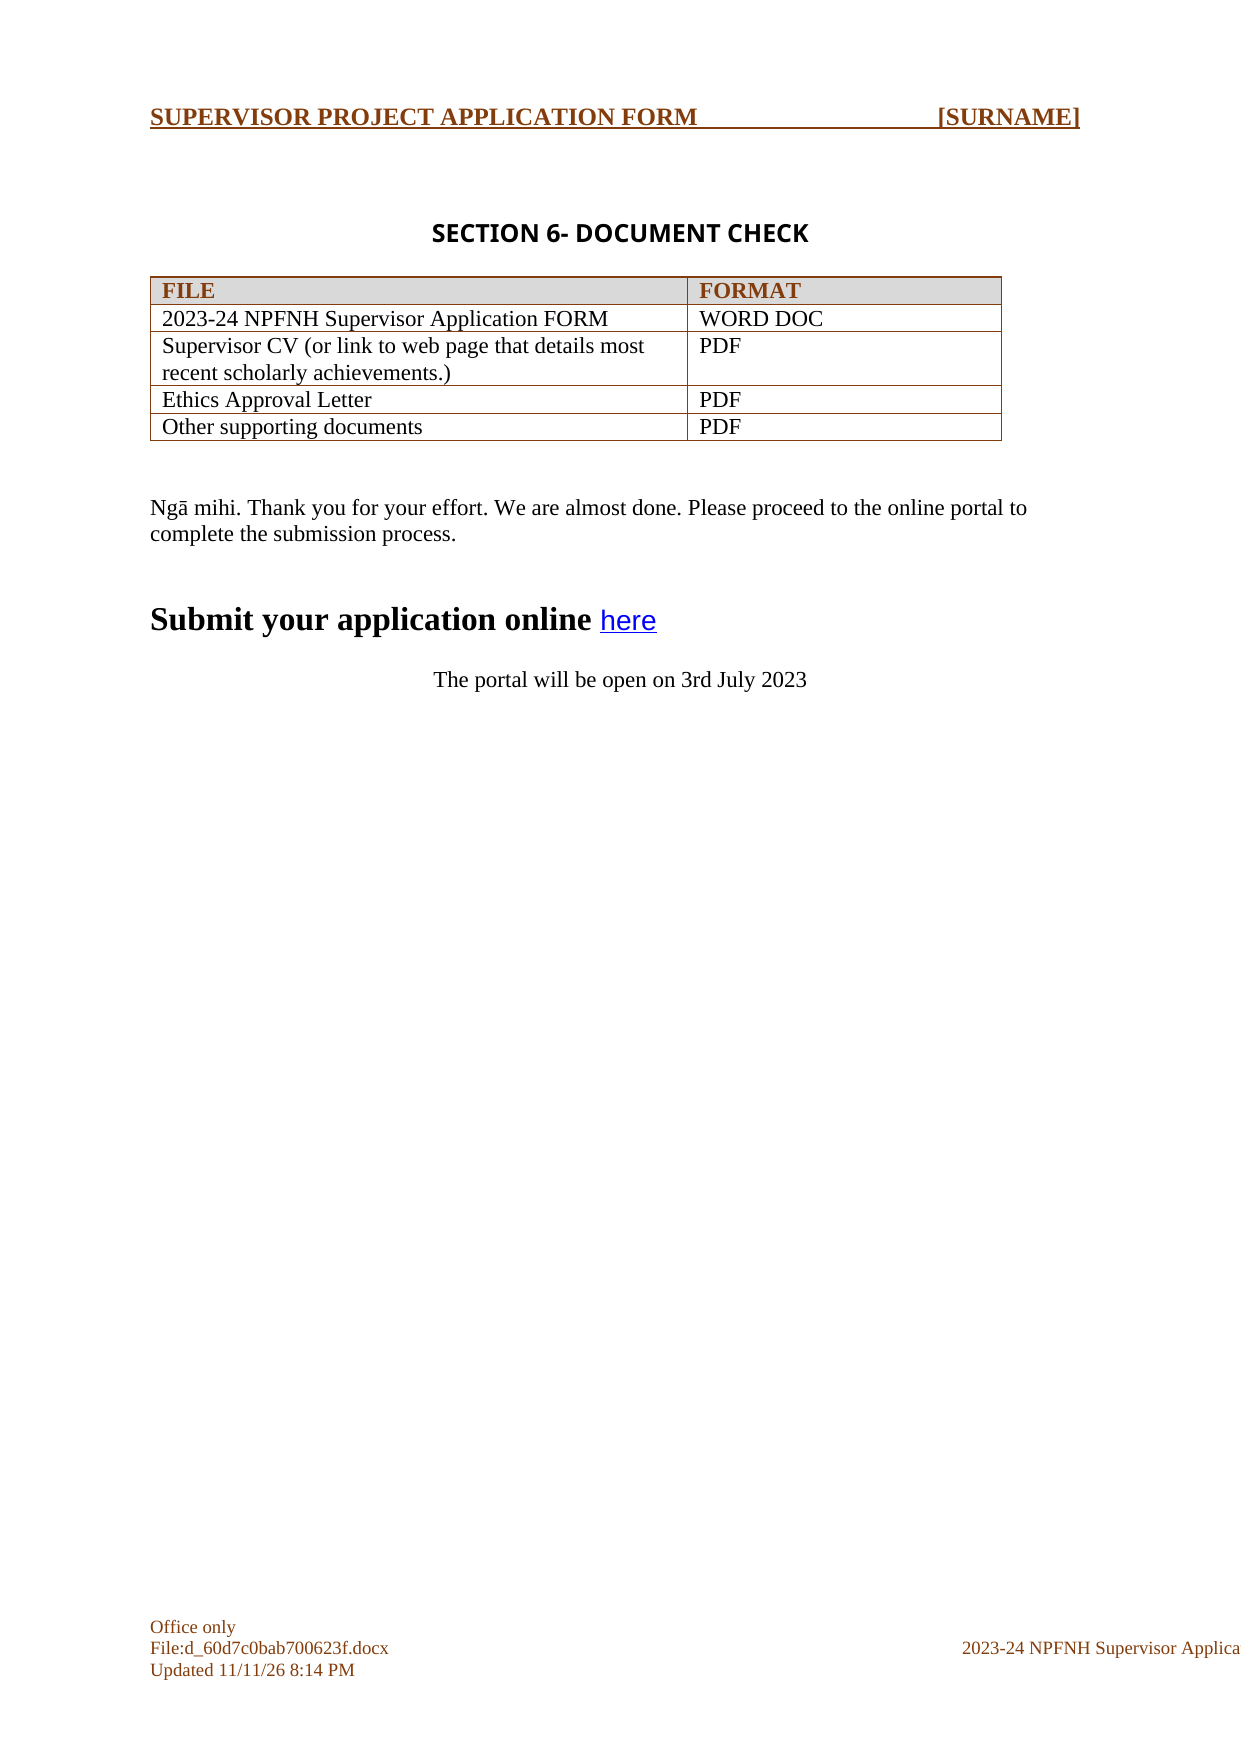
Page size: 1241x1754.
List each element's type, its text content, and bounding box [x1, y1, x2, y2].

text Submit your application online here [150, 599, 1090, 637]
table_cell PDF [688, 414, 1001, 440]
text Ngā mihi. Thank you for your effort. We are almost done. Please proceed to the online portal to complete the submission process. [150, 493, 1090, 546]
table_cell PDF [688, 386, 1001, 412]
table_cell Ethics Approval Letter [151, 386, 687, 412]
table_header FORMAT [688, 278, 1001, 304]
table_cell Supervisor CV (or link to web page that details most recent scholarly achievements.) [151, 332, 687, 385]
table_cell Other supporting documents [151, 414, 687, 440]
table_header FILE [151, 278, 687, 304]
table_cell 2023-24 NPFNH Supervisor Application FORM [151, 305, 687, 331]
table_cell WORD DOC [688, 305, 1001, 331]
text The portal will be open on 3rd July 2023 [150, 666, 1090, 692]
table_cell PDF [688, 332, 1001, 385]
subtitle SECTION 6- DOCUMENT CHECK [150, 216, 1090, 250]
